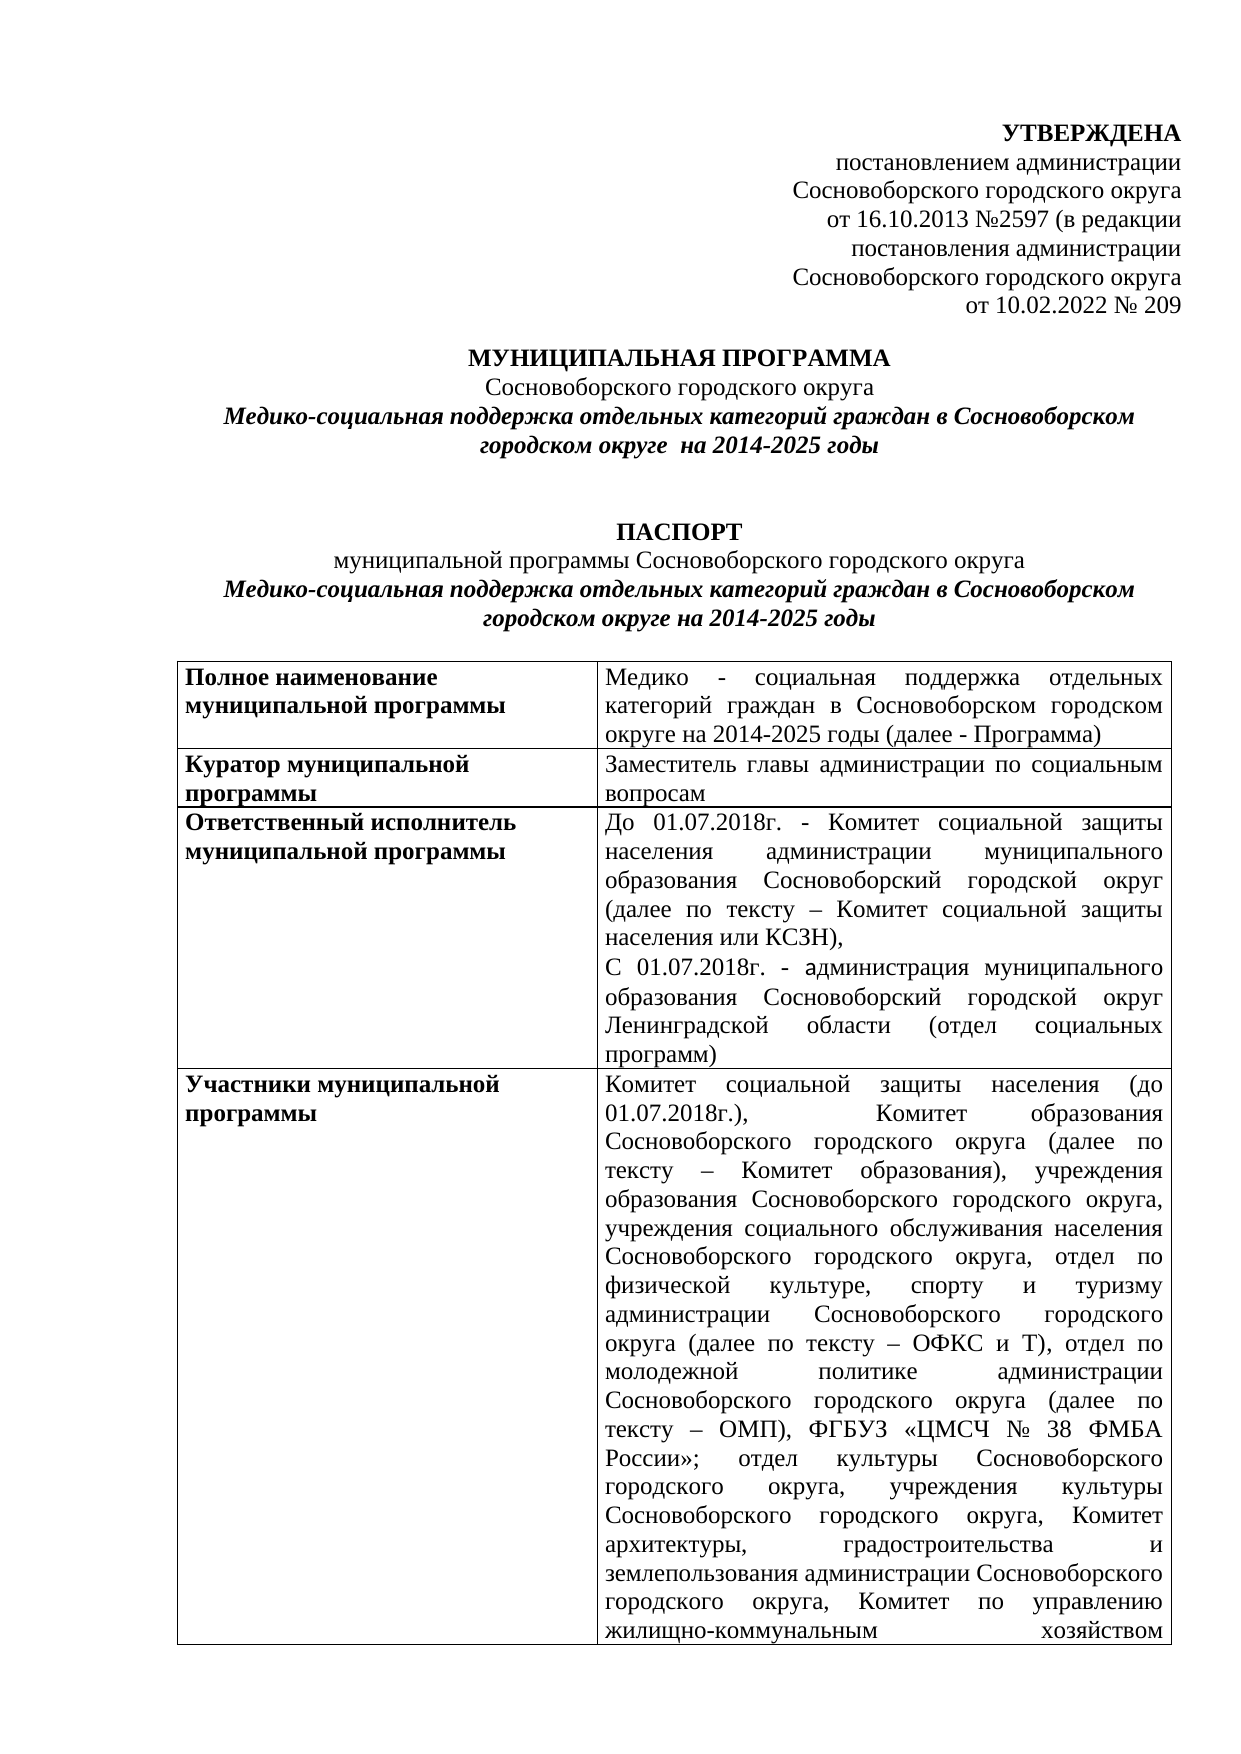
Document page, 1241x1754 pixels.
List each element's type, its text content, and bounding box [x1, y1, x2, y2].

text от 10.02.2022 № 209 [702, 291, 1181, 319]
text постановлением администрации [702, 147, 1181, 176]
table_header Полное наименование муниципальной программы [178, 662, 597, 748]
text Медико-социальная поддержка отдельных категорий граждан в Сосновоборском городском округе на 2014-2025 годы [177, 401, 1181, 459]
text УТВЕРЖДЕНА [177, 118, 1181, 147]
text Медико-социальная поддержка отдельных категорий граждан в Сосновоборском городском округе на 2014-2025 годы [177, 574, 1181, 632]
text Сосновоборского городского округа [702, 176, 1181, 204]
text ПАСПОРТ [177, 517, 1181, 546]
table_cell Ответственный исполнитель муниципальной программы [178, 808, 597, 1068]
text муниципальной программы Сосновоборского городского округа [177, 546, 1181, 574]
text Сосновоборского городского округа [177, 372, 1181, 401]
text МУНИЦИПАЛЬНАЯ ПРОГРАММА [177, 343, 1181, 372]
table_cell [178, 1069, 597, 1644]
text от 16.10.2013 №2597 (в редакции постановления администрации Сосновоборского городского округа [702, 204, 1181, 291]
table_cell До 01.07.2018г. - Комитет социальной защиты населения администрации муниципального образования Сосновоборский городской округ (далее по тексту – Комитет социальной защиты населения или КСЗН), С 01.07.2018г. - администрация муниципального образования Сосновоборский городской округ Ленинградской области (отдел социальных программ) [598, 808, 1171, 1068]
table_header Медико - социальная поддержка отдельных категорий граждан в Сосновоборском городском округе на 2014-2025 годы (далее - Программа) [598, 662, 1171, 748]
table_cell Заместитель главы администрации по социальным вопросам [598, 749, 1171, 806]
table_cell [598, 1069, 1171, 1644]
table_cell Куратор муниципальной программы [178, 749, 597, 806]
